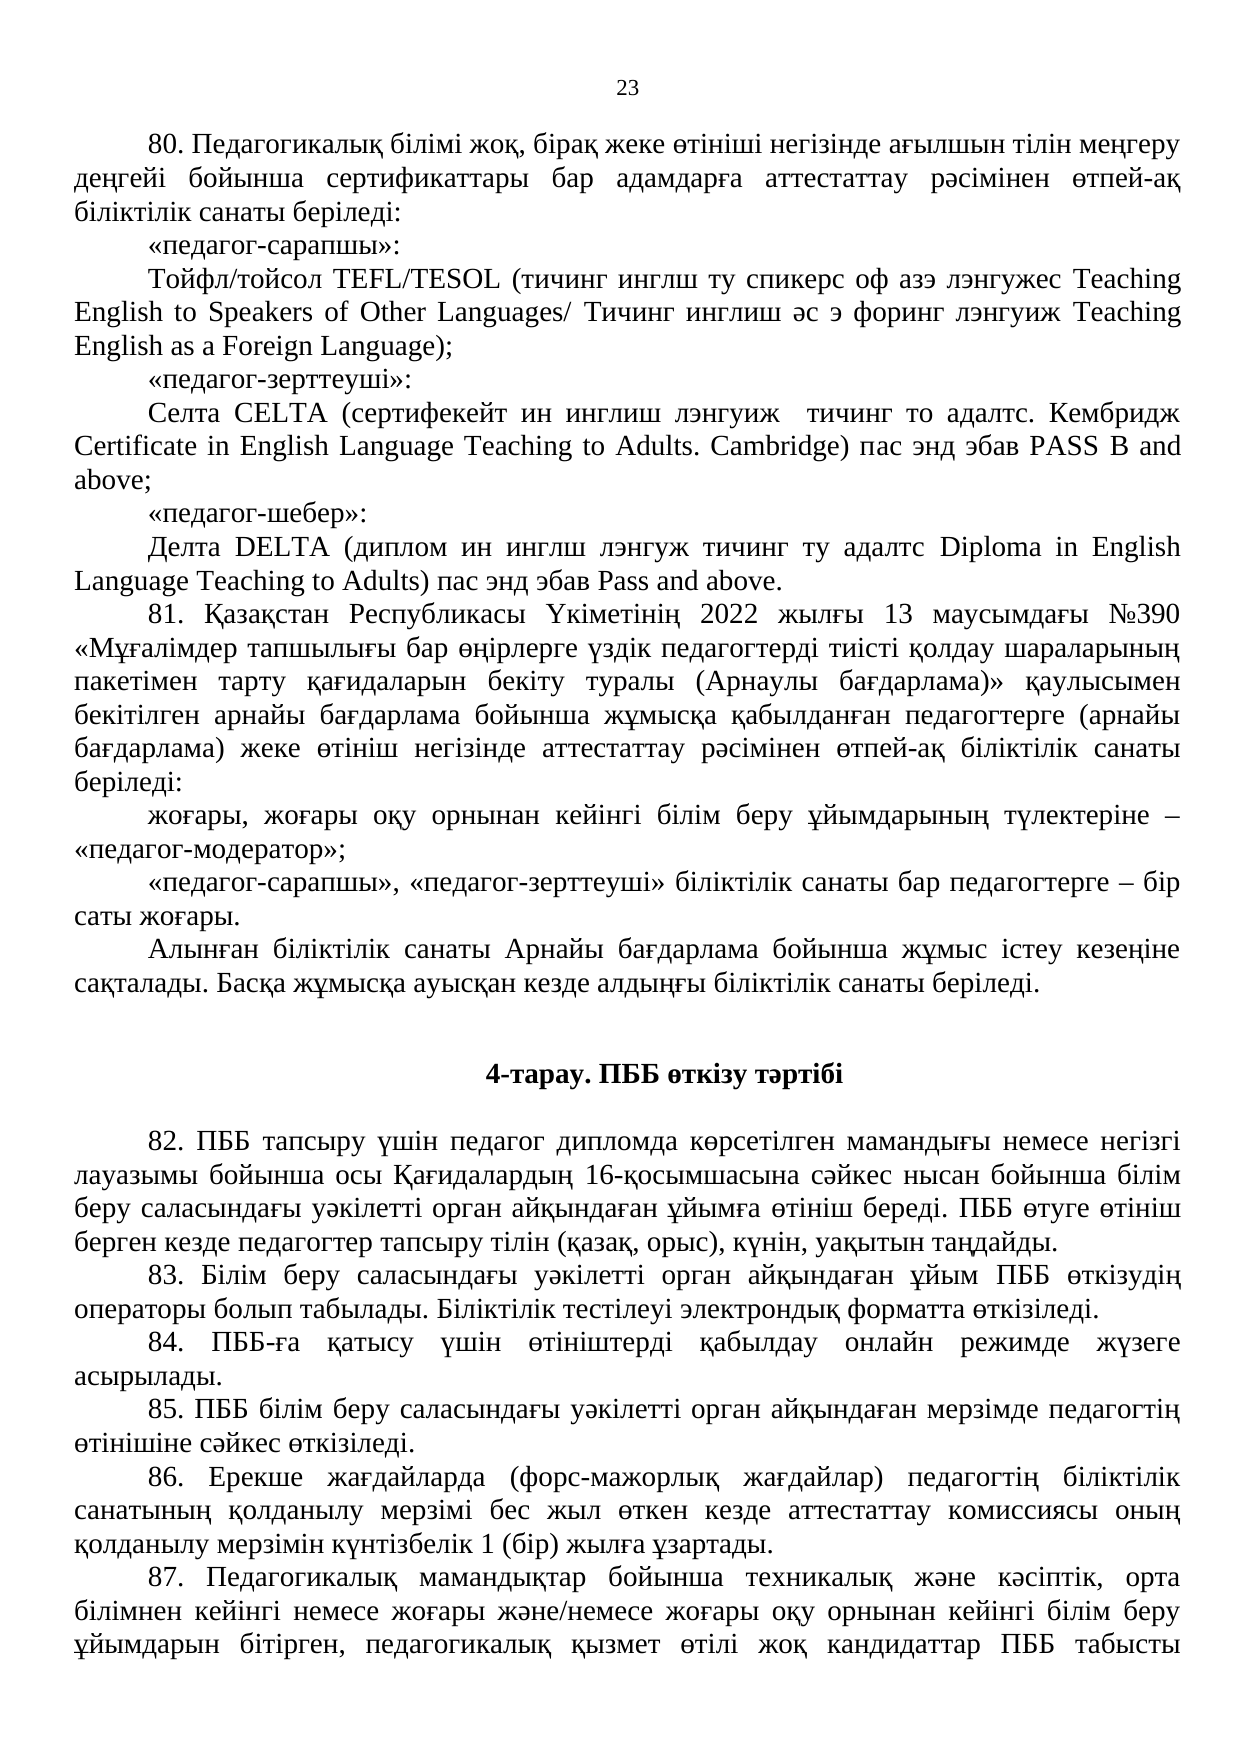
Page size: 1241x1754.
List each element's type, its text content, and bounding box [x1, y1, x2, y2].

text 83. Білім беру саласындағы уәкілетті орган айқындаған ұйым ПББ өткізудің операторы болып табылады. Біліктілік тестілеуі электрондық форматта өткізіледі. [74, 1257, 1181, 1324]
text 80. Педагогикалық білімі жоқ, бірақ жеке өтініші негізінде ағылшын тілін меңгеру деңгейі бойынша сертификаттары бар адамдарға аттестаттау рәсімінен өтпей-ақ біліктілік санаты беріледі: [74, 127, 1181, 227]
text 85. ПББ білім беру саласындағы уәкілетті орган айқындаған мерзімде педагогтің өтінішіне сәйкес өткізіледі. [74, 1392, 1181, 1459]
text 4-тарау. ПББ өткізу тәртібі [74, 1056, 1181, 1090]
text Селта CELTA (сертифекейт ин инглиш лэнгуиж тичинг то адалтс. Кембридж Certificate in English Language Teaching to Adults. Cambridge) пас энд эбав PASS B and above; [74, 395, 1181, 496]
text «педагог-сарапшы»: [74, 227, 1181, 261]
text «педагог-зерттеуші»: [74, 361, 1181, 395]
text 86. Ерекше жағдайларда (форс-мажорлық жағдайлар) педагогтің біліктілік санатының қолданылу мерзімі бес жыл өткен кезде аттестаттау комиссиясы оның қолданылу мерзімін күнтізбелік 1 (бір) жылға ұзартады. [74, 1459, 1181, 1559]
text Делта DELTA (диплом ин инглш лэнгуж тичинг ту адалтс Diploma in English Language Teaching to Adults) пас энд эбав Pass and above. [74, 529, 1181, 596]
text «педагог-шебер»: [74, 496, 1181, 529]
text «педагог-сарапшы», «педагог-зерттеуші» біліктілік санаты бар педагогтерге – бір саты жоғары. [74, 864, 1181, 932]
text 84. ПББ-ға қатысу үшін өтініштерді қабылдау онлайн режимде жүзеге асырылады. [74, 1324, 1181, 1392]
text Тойфл/тойсол TEFL/TESOL (тичинг инглш ту спикерс оф азэ лэнгужес Teaching English to Speakers of Other Languages/ Тичинг инглиш әс э форинг лэнгуиж Teaching English as a Foreign Language); [74, 261, 1181, 361]
text Алынған біліктілік санаты Арнайы бағдарлама бойынша жұмыс істеу кезеңіне сақталады. Басқа жұмысқа ауысқан кезде алдыңғы біліктілік санаты беріледі. [74, 932, 1181, 999]
text 82. ПББ тапсыру үшін педагог дипломда көрсетілген мамандығы немесе негізгі лауазымы бойынша осы Қағидалардың 16-қосымшасына сәйкес нысан бойынша білім беру саласындағы уәкілетті орган айқындаған ұйымға өтініш береді. ПББ өтуге өтініш берген кезде педагогтер тапсыру тілін (қазақ, орыс), күнін, уақытын таңдайды. [74, 1123, 1181, 1257]
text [74, 1559, 1181, 1660]
text 81. Қазақстан Республикасы Үкіметінің 2022 жылғы 13 маусымдағы №390 «Мұғалімдер тапшылығы бар өңірлерге үздік педагогтерді тиісті қолдау шараларының пакетімен тарту қағидаларын бекіту туралы (Арнаулы бағдарлама)» қаулысымен бекітілген арнайы бағдарлама бойынша жұмысқа қабылданған педагогтерге (арнайы бағдарлама) жеке өтініш негізінде аттестаттау рәсімінен өтпей-ақ біліктілік санаты беріледі: [74, 596, 1181, 797]
text жоғары, жоғары оқу орнынан кейінгі білім беру ұйымдарының түлектеріне – «педагог-модератор»; [74, 797, 1181, 864]
